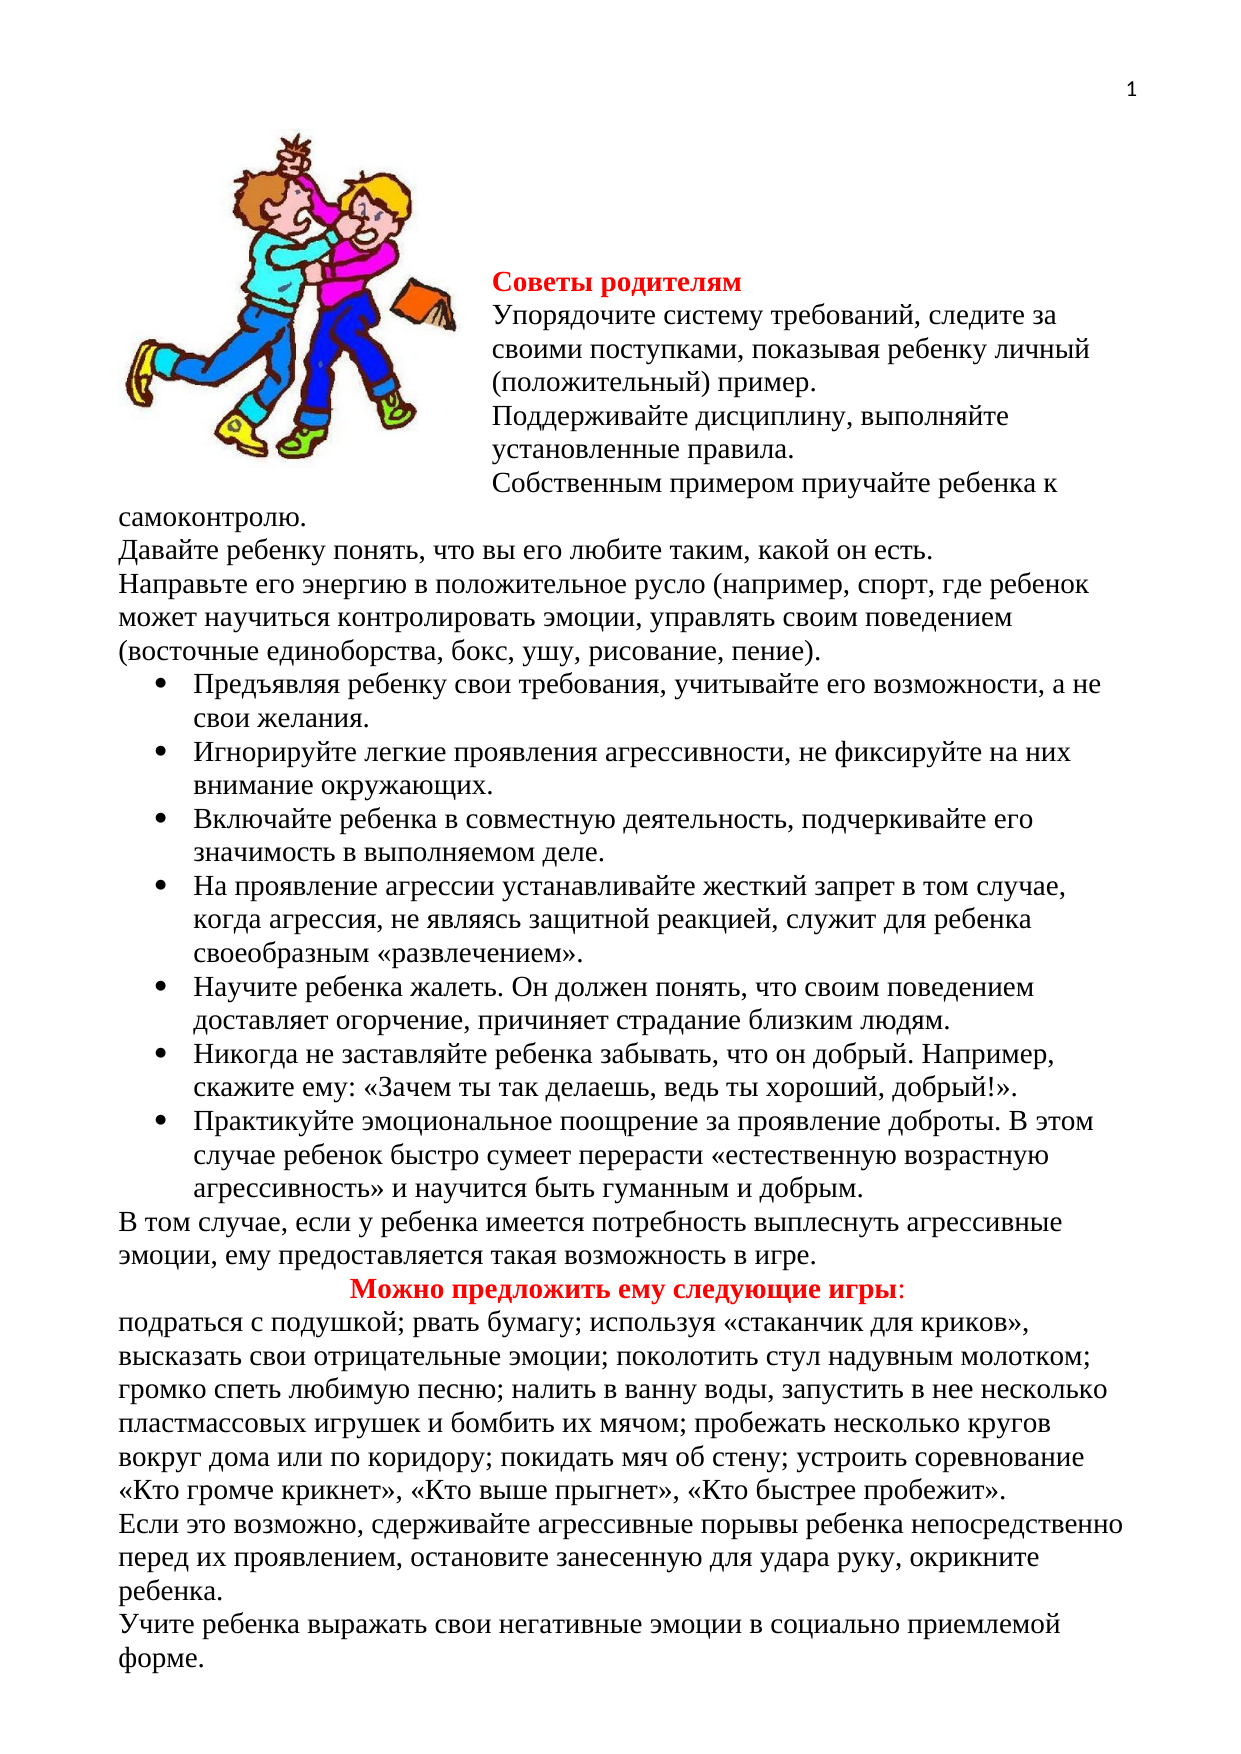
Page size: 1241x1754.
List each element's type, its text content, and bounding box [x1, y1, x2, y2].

list Игнорируйте легкие проявления агрессивности, не фиксируйте на них внимание окружающих. [156, 734, 1137, 801]
text Можно предложить ему следующие игры: [118, 1271, 1137, 1304]
text Советы родителям [473, 264, 1137, 297]
text подраться с подушкой; рвать бумагу; используя «стаканчик для криков», высказать свои отрицательные эмоции; поколотить стул надувным молотком; громко спеть любимую песню; налить в ванну воды, запустить в нее несколько пластмассовых игрушек и бомбить их мячом; пробежать несколько кругов вокруг дома или по коридору; покидать мяч об стену; устроить соревнование «Кто громче крикнет», «Кто выше прыгнет», «Кто быстрее пробежит». [118, 1304, 1137, 1506]
list Включайте ребенка в совместную деятельность, подчеркивайте его значимость в выполняемом деле. [156, 801, 1137, 868]
list На проявление агрессии устанавливайте жесткий запрет в том случае, когда агрессия, не являясь защитной реакцией, служит для ребенка своеобразным «развлечением». [156, 868, 1137, 969]
list Научите ребенка жалеть. Он должен понять, что своим поведением доставляет огорчение, причиняет страдание близким людям. [156, 969, 1137, 1036]
text Учите ребенка выражать свои негативные эмоции в социально приемлемой форме. [118, 1606, 1137, 1673]
text Упорядочите систему требований, следите за своими поступками, показывая ребенку личный (положительный) пример. [473, 297, 1137, 398]
text Если это возможно, сдерживайте агрессивные порывы ребенка непосредственно перед их проявлением, остановите занесенную для удара руку, окрикните ребенка. [118, 1506, 1137, 1606]
text Собственным примером приучайте ребенка к самоконтролю. [118, 465, 1137, 532]
text В том случае, если у ребенка имеется потребность выплеснуть агрессивные эмоции, ему предоставляется такая возможность в игре. [118, 1204, 1137, 1271]
list Никогда не заставляйте ребенка забывать, что он добрый. Например, скажите ему: «Зачем ты так делаешь, ведь ты хороший, добрый!». [156, 1036, 1137, 1103]
text Давайте ребенку понять, что вы его любите таким, какой он есть. [118, 532, 1137, 566]
text Направьте его энергию в положительное русло (например, спорт, где ребенок может научиться контролировать эмоции, управлять своим поведением (восточные единоборства, бокс, ушу, рисование, пение). [118, 566, 1137, 666]
text Поддерживайте дисциплину, выполняйте установленные правила. [473, 398, 1137, 465]
picture [118, 129, 473, 468]
list Практикуйте эмоциональное поощрение за проявление доброты. В этом случае ребенок быстро сумеет перерасти «естественную возрастную агрессивность» и научится быть гуманным и добрым. [156, 1103, 1137, 1204]
list Предъявляя ребенку свои требования, учитывайте его возможности, а не свои желания. [156, 666, 1137, 734]
